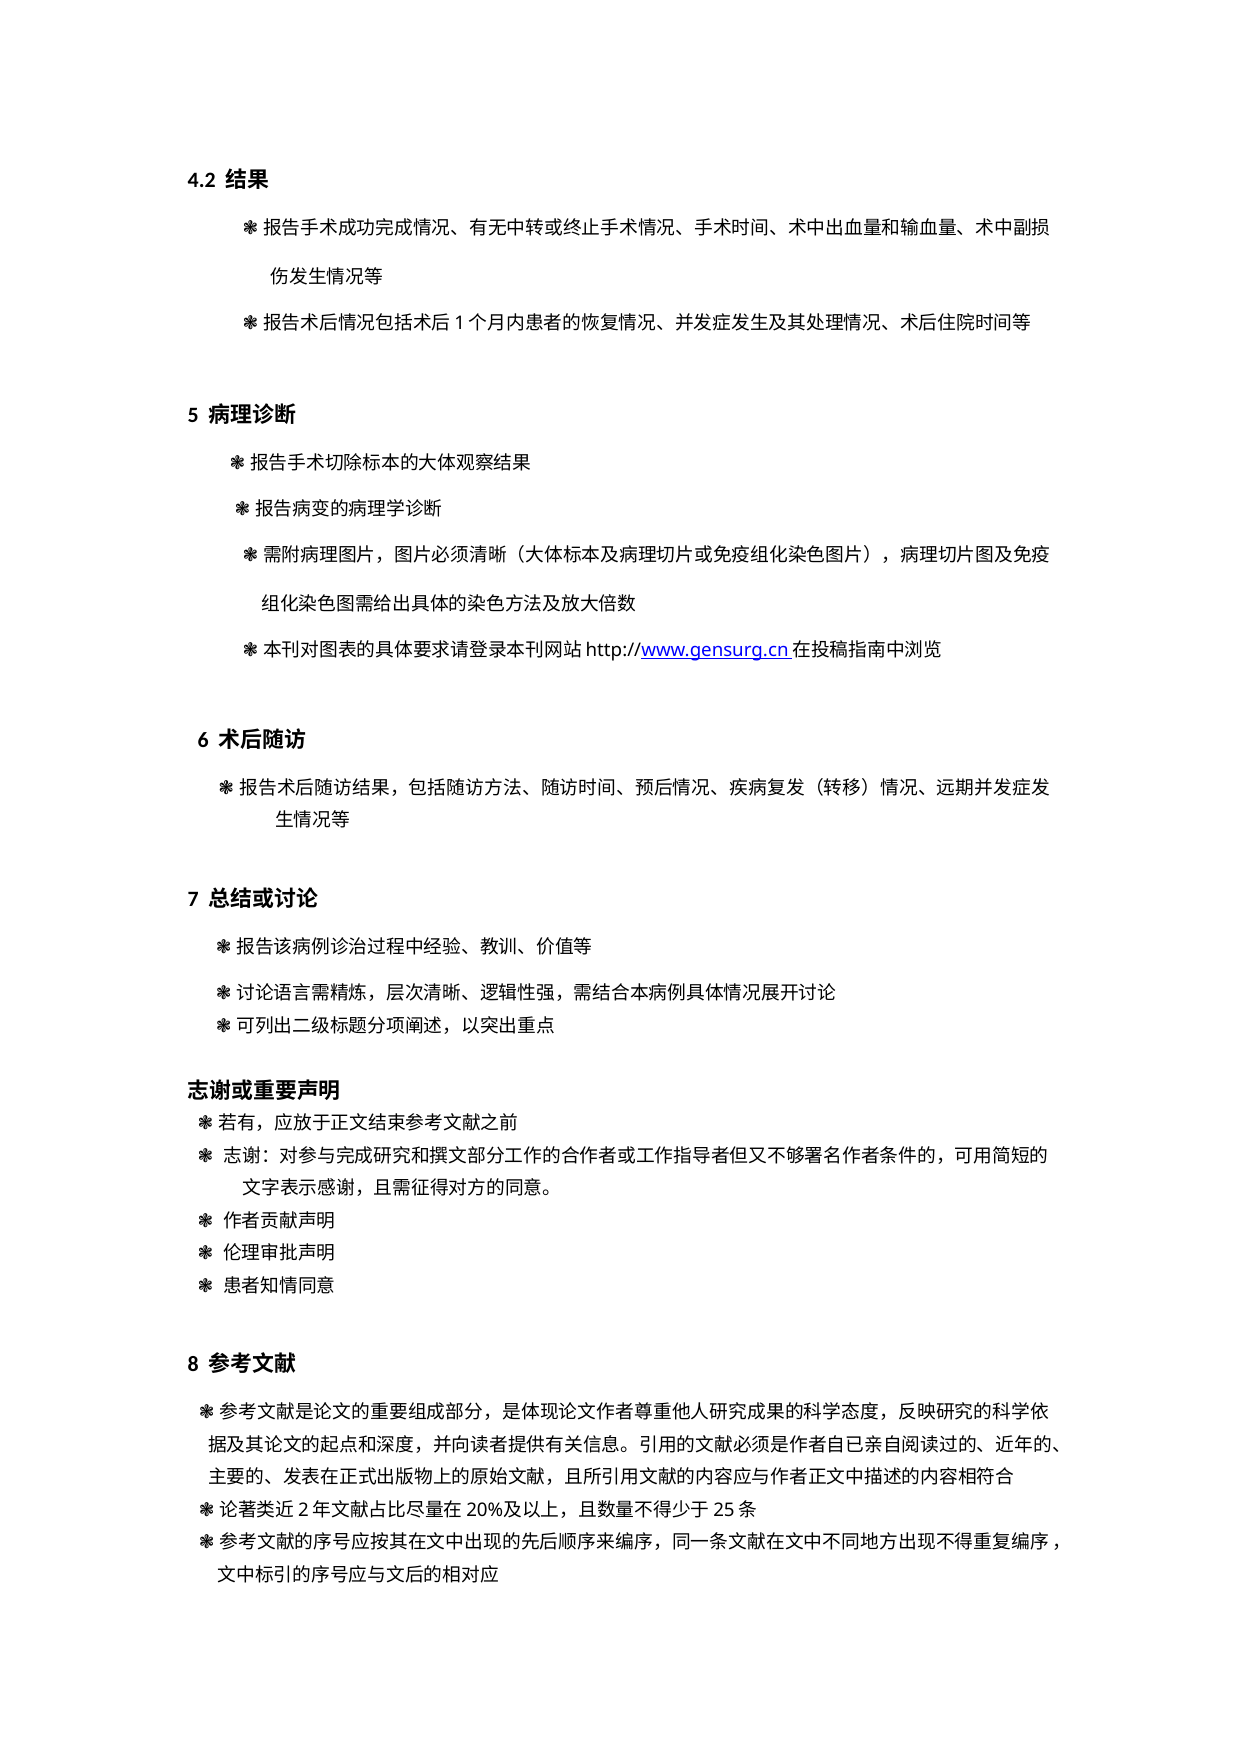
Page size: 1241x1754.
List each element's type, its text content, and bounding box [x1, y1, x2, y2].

text ❃ 报告手术切除标本的大体观察结果 [187, 445, 1053, 477]
text ❃ 报告手术成功完成情况、有无中转或终止手术情况、手术时间、术中出血量和输血量、术中副损伤发生情况等 [242, 210, 1053, 292]
text 8 参考文献 [187, 1346, 1053, 1378]
text ❃ 需附病理图片，图片必须清晰（大体标本及病理切片或免疫组化染色图片），病理切片图及免疫组化染色图需给出具体的染色方法及放大倍数 [242, 537, 1053, 618]
text ❃ 报告该病例诊治过程中经验、教训、价值等 [187, 929, 1053, 962]
text 6 术后随访 [187, 722, 1053, 754]
text ❃ 论著类近2年文献占比尽量在20%及以上，且数量不得少于25条 [198, 1492, 1053, 1524]
text ❃ 作者贡献声明 [187, 1203, 1053, 1235]
text ❃ 伦理审批声明 [187, 1235, 1053, 1268]
text 志谢或重要声明 [187, 1073, 1053, 1105]
text ❃ 报告术后随访结果，包括随访方法、随访时间、预后情况、疾病复发（转移）情况、远期并发症发生情况等 [198, 770, 1053, 835]
text ❃ 参考文献是论文的重要组成部分，是体现论文作者尊重他人研究成果的科学态度，反映研究的科学依据及其论文的起点和深度，并向读者提供有关信息。引用的文献必须是作者自已亲自阅读过的、近年的、主要的、发表在正式出版物上的原始文献，且所引用文献的内容应与作者正文中描述的内容相符合 [198, 1394, 1053, 1492]
text ❃ 本刊对图表的具体要求请登录本刊网站http://www.gensurg.cn在投稿指南中浏览 [242, 632, 1053, 664]
text ❃ 若有，应放于正文结束参考文献之前 [187, 1105, 1053, 1138]
text ❃ 报告术后情况包括术后1个月内患者的恢复情况、并发症发生及其处理情况、术后住院时间等 [242, 305, 1053, 338]
text 5 病理诊断 [187, 396, 1053, 429]
text ❃ 讨论语言需精炼，层次清晰、逻辑性强，需结合本病例具体情况展开讨论 [187, 975, 1053, 1008]
text ❃ 参考文献的序号应按其在文中出现的先后顺序来编序，同一条文献在文中不同地方出现不得重复编序，文中标引的序号应与文后的相对应 [198, 1524, 1053, 1589]
text ❃ 志谢：对参与完成研究和撰文部分工作的合作者或工作指导者但又不够署名作者条件的，可用简短的文字表示感谢，且需征得对方的同意。 [187, 1138, 1053, 1203]
text ❃ 可列出二级标题分项阐述，以突出重点 [187, 1008, 1053, 1040]
text ❃ 报告病变的病理学诊断 [187, 491, 1053, 523]
text ❃ 患者知情同意 [187, 1268, 1053, 1300]
text 7 总结或讨论 [187, 881, 1053, 913]
text 4.2 结果 [187, 162, 1053, 194]
